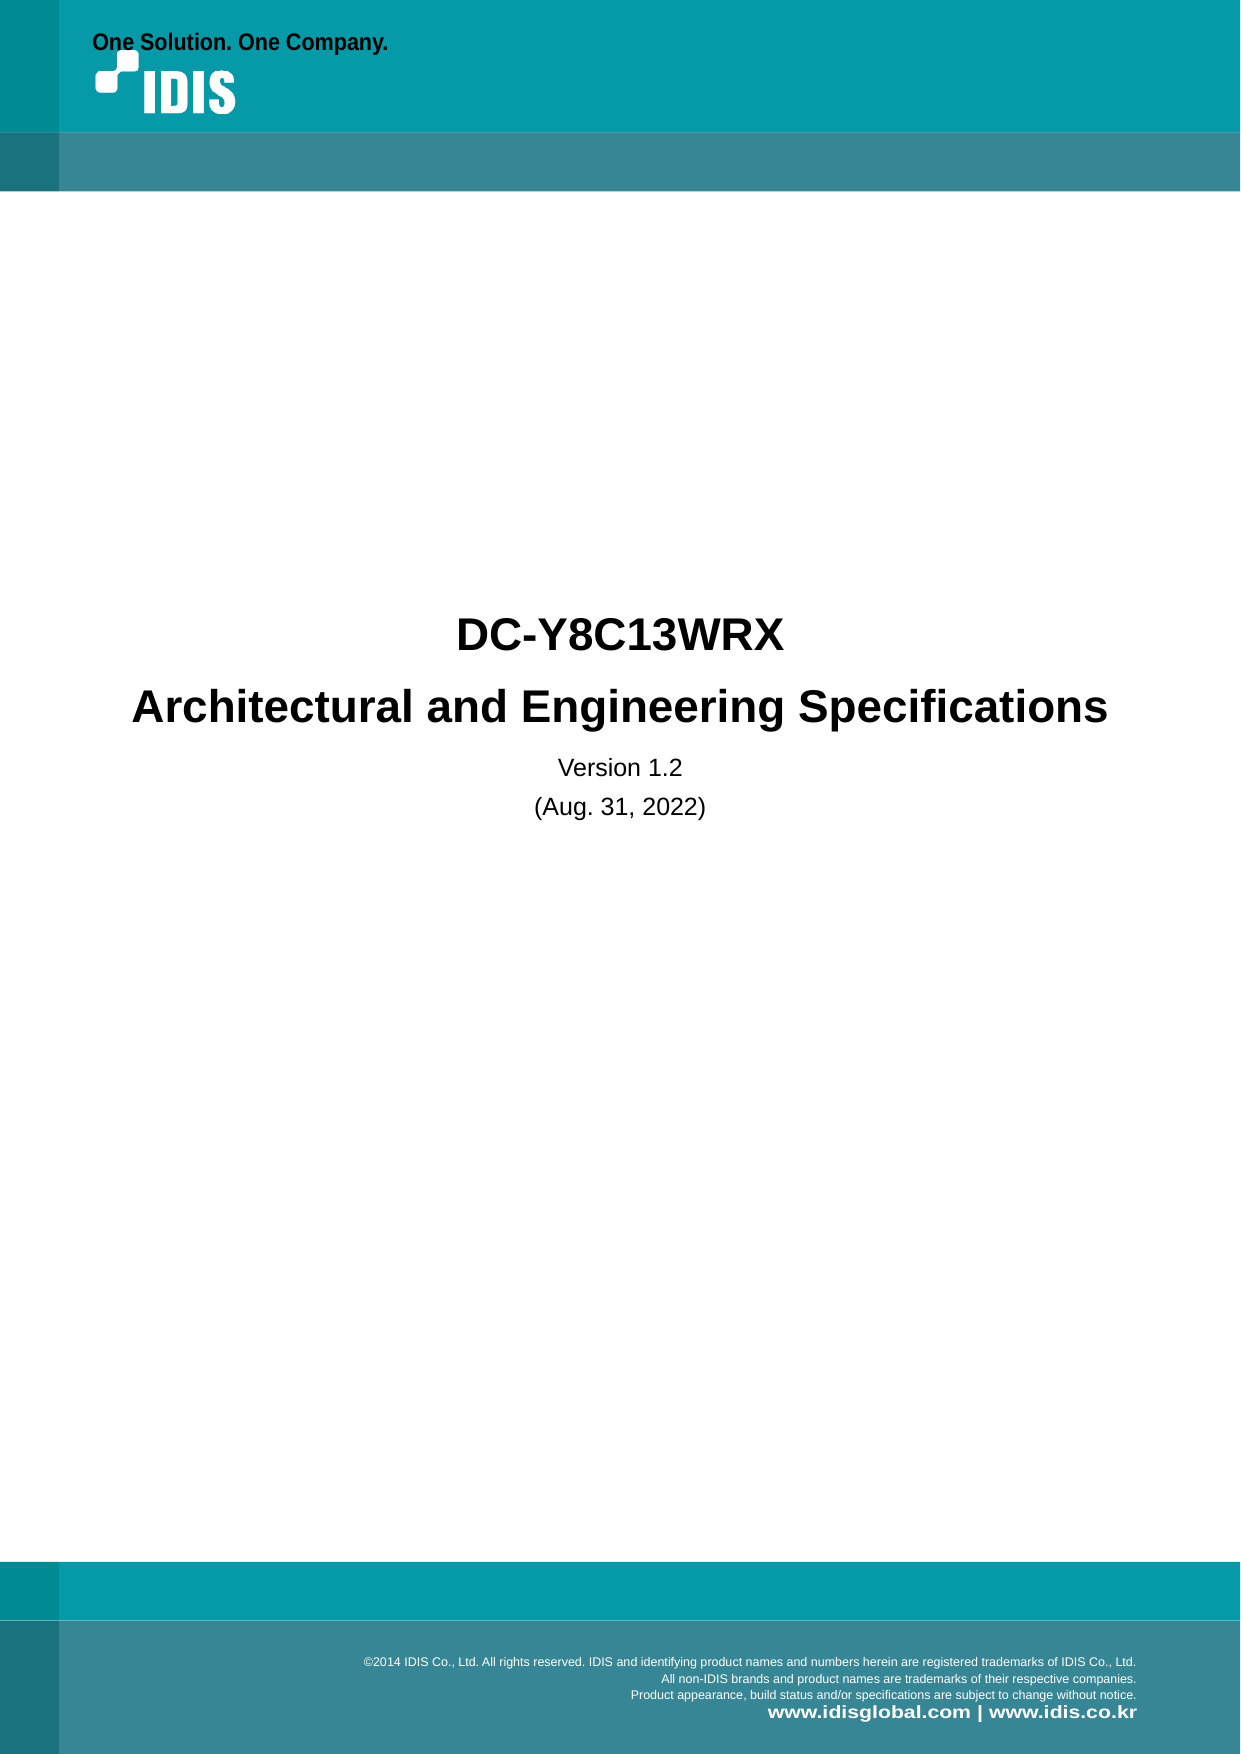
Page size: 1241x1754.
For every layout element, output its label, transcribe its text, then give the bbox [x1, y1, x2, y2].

text DC-Y8C13WRX [118, 607, 1122, 660]
title Architectural and Engineering Specifications [118, 680, 1122, 733]
text (Aug. 31, 2022) [118, 792, 1122, 821]
picture [84, 49, 262, 118]
subtitle Version 1.2 [118, 753, 1122, 782]
